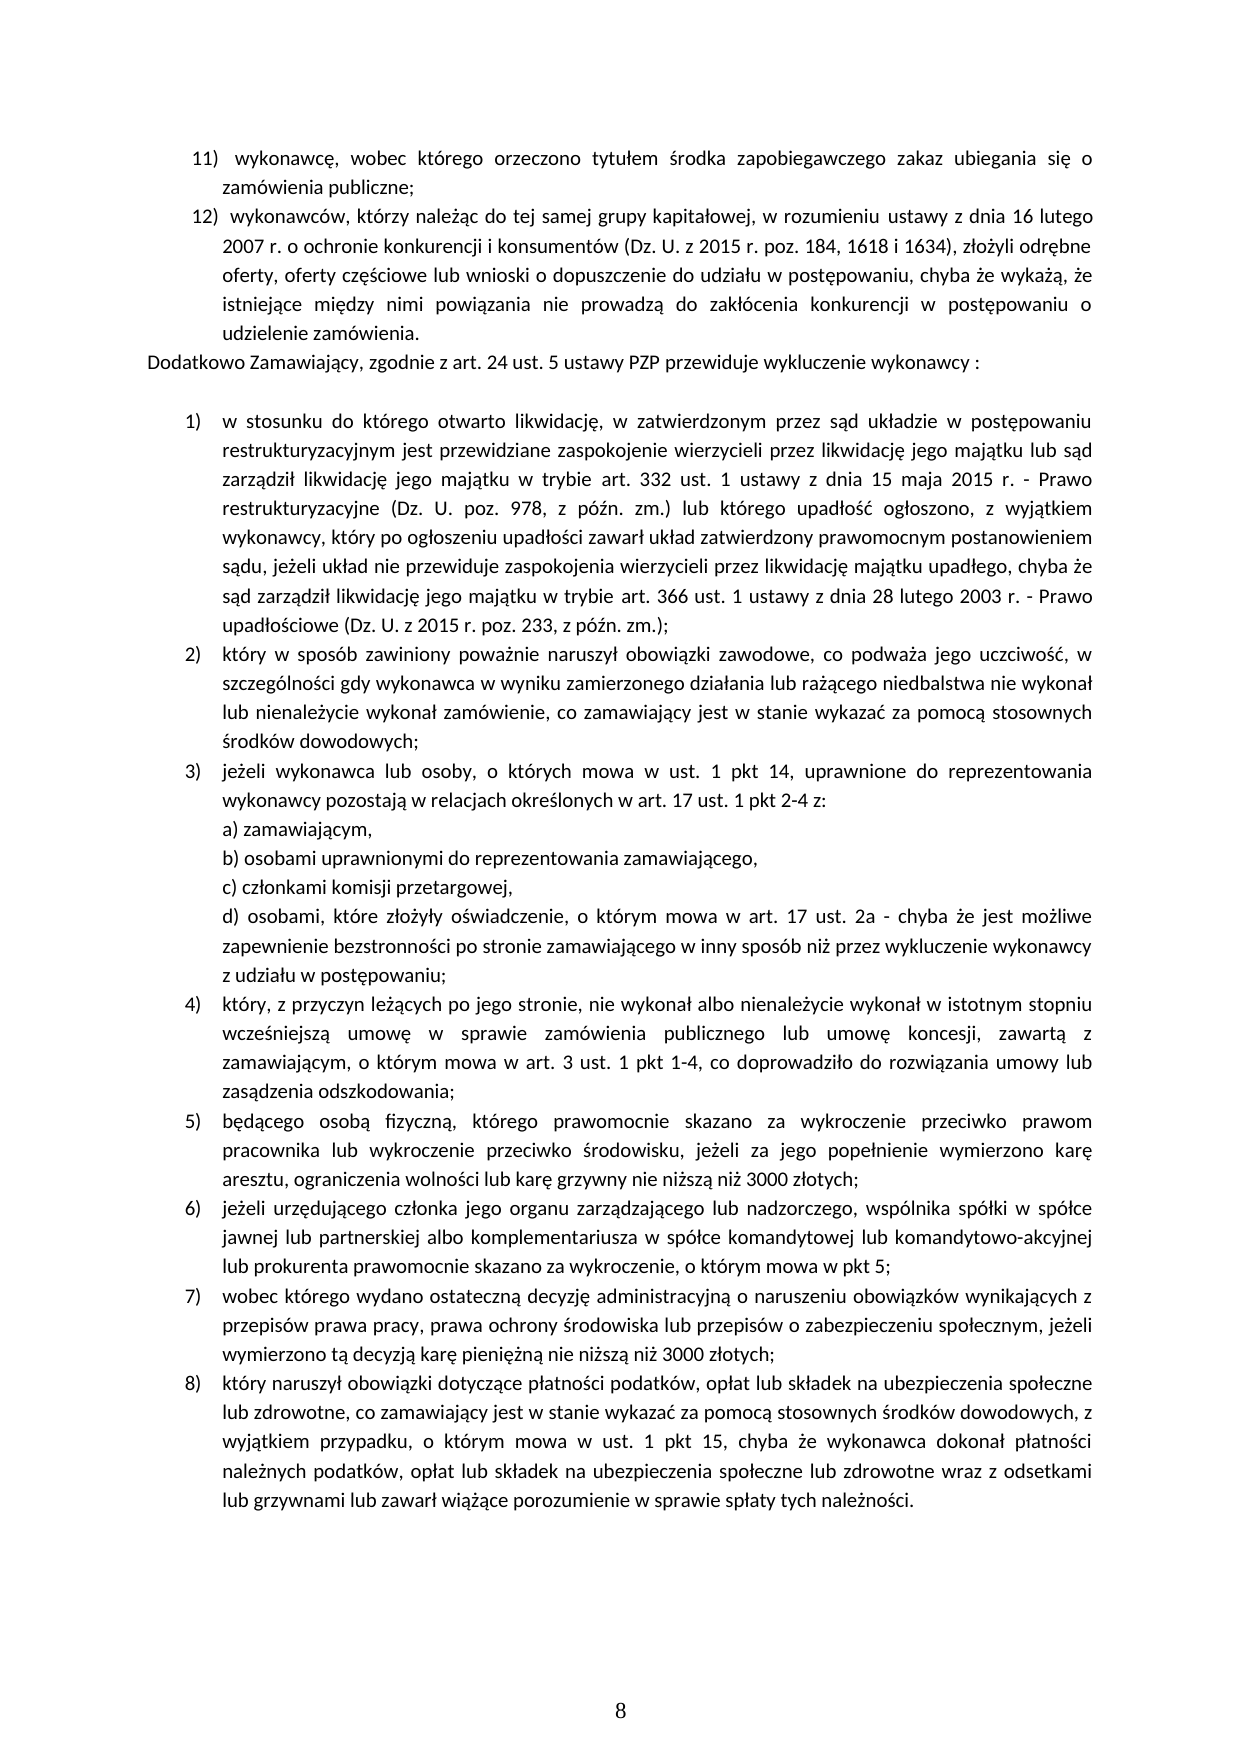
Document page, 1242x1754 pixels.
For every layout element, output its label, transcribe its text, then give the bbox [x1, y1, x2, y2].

list d) osobami, które złożyły oświadczenie, o którym mowa w art. 17 ust. 2a - chyba że jest możliwe zapewnienie bezstronności po stronie zamawiającego w inny sposób niż przez wykluczenie wykonawcy z udziału w postępowaniu; [222, 904, 1094, 987]
list 12) wykonawców, którzy należąc do tej samej grupy kapitałowej, w rozumieniu ustawy z dnia 16 lutego 2007 r. o ochronie konkurencji i konsumentów (Dz. U. z 2015 r. poz. 184, 1618 i 1634), złożyli odrębne oferty, oferty częściowe lub wnioski o dopuszczenie do udziału w postępowaniu, chyba że wykażą, że istniejące między nimi powiązania nie prowadzą do zakłócenia konkurencji w postępowaniu o udzielenie zamówienia. [191, 204, 1094, 346]
list a) zamawiającym, [222, 816, 1094, 842]
list jeżeli wykonawca lub osoby, o których mowa w ust. 1 pkt 14, uprawnione do reprezentowania wykonawcy pozostają w relacjach określonych w art. 17 ust. 1 pkt 2-4 z: [184, 758, 1094, 812]
list który w sposób zawiniony poważnie naruszył obowiązki zawodowe, co podważa jego uczciwość, w szczególności gdy wykonawca w wyniku zamierzonego działania lub rażącego niedbalstwa nie wykonał lub nienależycie wykonał zamówienie, co zamawiający jest w stanie wykazać za pomocą stosownych środków dowodowych; [184, 641, 1094, 754]
list który naruszył obowiązki dotyczące płatności podatków, opłat lub składek na ubezpieczenia społeczne lub zdrowotne, co zamawiający jest w stanie wykazać za pomocą stosownych środków dowodowych, z wyjątkiem przypadku, o którym mowa w ust. 1 pkt 15, chyba że wykonawca dokonał płatności należnych podatków, opłat lub składek na ubezpieczenia społeczne lub zdrowotne wraz z odsetkami lub grzywnami lub zawarł wiążące porozumienie w sprawie spłaty tych należności. [184, 1370, 1094, 1512]
list który, z przyczyn leżących po jego stronie, nie wykonał albo nienależycie wykonał w istotnym stopniu wcześniejszą umowę w sprawie zamówienia publicznego lub umowę koncesji, zawartą z zamawiającym, o którym mowa w art. 3 ust. 1 pkt 1-4, co doprowadziło do rozwiązania umowy lub zasądzenia odszkodowania; [184, 991, 1094, 1104]
list jeżeli urzędującego członka jego organu zarządzającego lub nadzorczego, wspólnika spółki w spółce jawnej lub partnerskiej albo komplementariusza w spółce komandytowej lub komandytowo-akcyjnej lub prokurenta prawomocnie skazano za wykroczenie, o którym mowa w pkt 5; [184, 1195, 1094, 1279]
list Dodatkowo Zamawiający, zgodnie z art. 24 ust. 5 ustawy PZP przewiduje wykluczenie wykonawcy : [147, 349, 1094, 375]
list 11) wykonawcę, wobec którego orzeczono tytułem środka zapobiegawczego zakaz ubiegania się o zamówienia publiczne; [191, 145, 1094, 200]
list c) członkami komisji przetargowej, [222, 874, 1094, 900]
list wobec którego wydano ostateczną decyzję administracyjną o naruszeniu obowiązków wynikających z przepisów prawa pracy, prawa ochrony środowiska lub przepisów o zabezpieczeniu społecznym, jeżeli wymierzono tą decyzją karę pieniężną nie niższą niż 3000 złotych; [184, 1283, 1094, 1367]
list będącego osobą fizyczną, którego prawomocnie skazano za wykroczenie przeciwko prawom pracownika lub wykroczenie przeciwko środowisku, jeżeli za jego popełnienie wymierzono karę aresztu, ograniczenia wolności lub karę grzywny nie niższą niż 3000 złotych; [184, 1108, 1094, 1192]
list b) osobami uprawnionymi do reprezentowania zamawiającego, [222, 845, 1094, 871]
list w stosunku do którego otwarto likwidację, w zatwierdzonym przez sąd układzie w postępowaniu restrukturyzacyjnym jest przewidziane zaspokojenie wierzycieli przez likwidację jego majątku lub sąd zarządził likwidację jego majątku w trybie art. 332 ust. 1 ustawy z dnia 15 maja 2015 r. - Prawo restrukturyzacyjne (Dz. U. poz. 978, z późn. zm.) lub którego upadłość ogłoszono, z wyjątkiem wykonawcy, który po ogłoszeniu upadłości zawarł układ zatwierdzony prawomocnym postanowieniem sądu, jeżeli układ nie przewiduje zaspokojenia wierzycieli przez likwidację majątku upadłego, chyba że sąd zarządził likwidację jego majątku w trybie art. 366 ust. 1 ustawy z dnia 28 lutego 2003 r. - Prawo upadłościowe (Dz. U. z 2015 r. poz. 233, z późn. zm.); [184, 408, 1094, 637]
